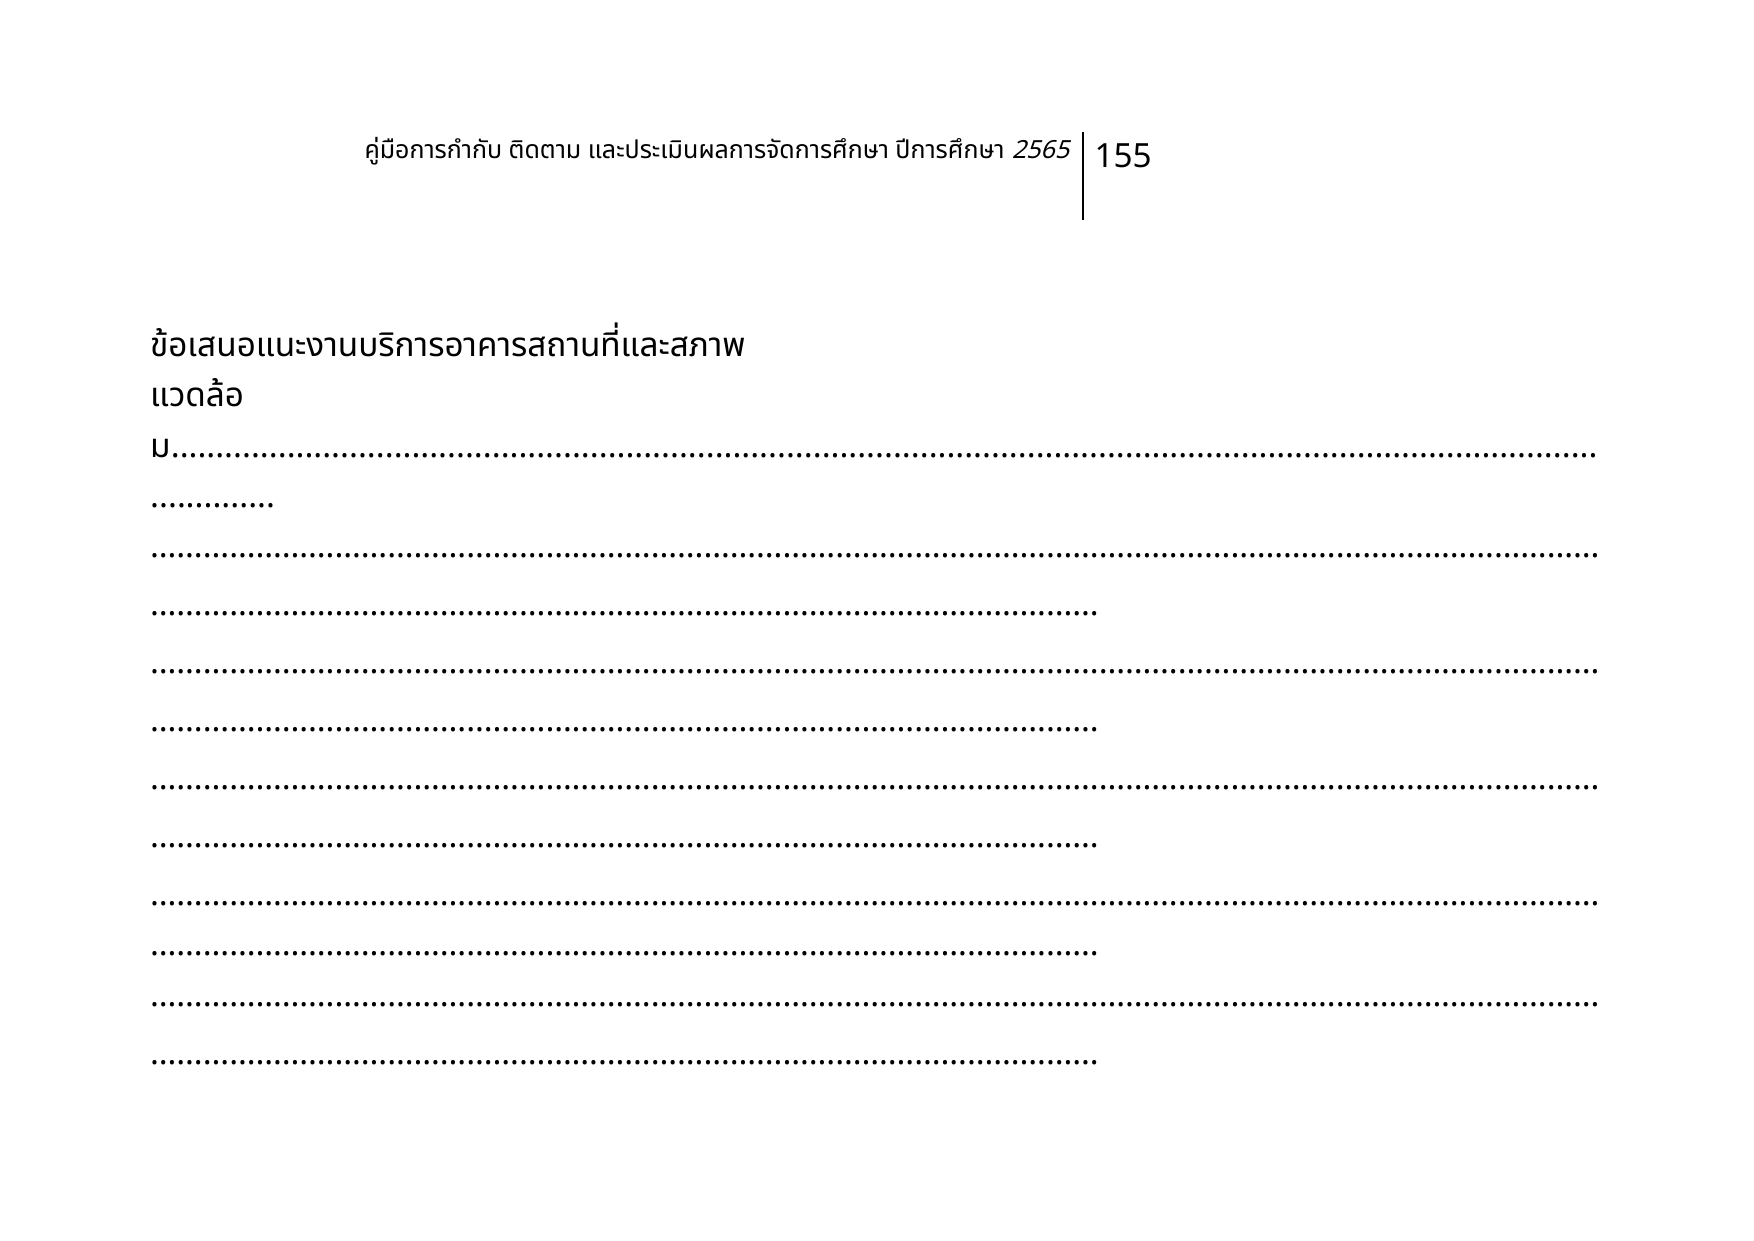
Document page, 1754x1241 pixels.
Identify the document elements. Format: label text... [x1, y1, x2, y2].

text ………………………………………………………………………………………………………………………………………………………………………………………………………………………………………………… [150, 638, 1604, 747]
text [150, 971, 1604, 1079]
text ………………………………………………………………………………………………………………………………………………………………………………………………………………………………………………… [150, 754, 1604, 862]
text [150, 870, 1604, 971]
text ………………………………………………………………………………………………………………………………………………………………………………………………………………………………………………… [150, 522, 1604, 631]
text ข้อเสนอแนะงานบริการอาคารสถานที่และสภาพแวดล้อม.............................................................................................................................................................................. [150, 321, 1604, 522]
